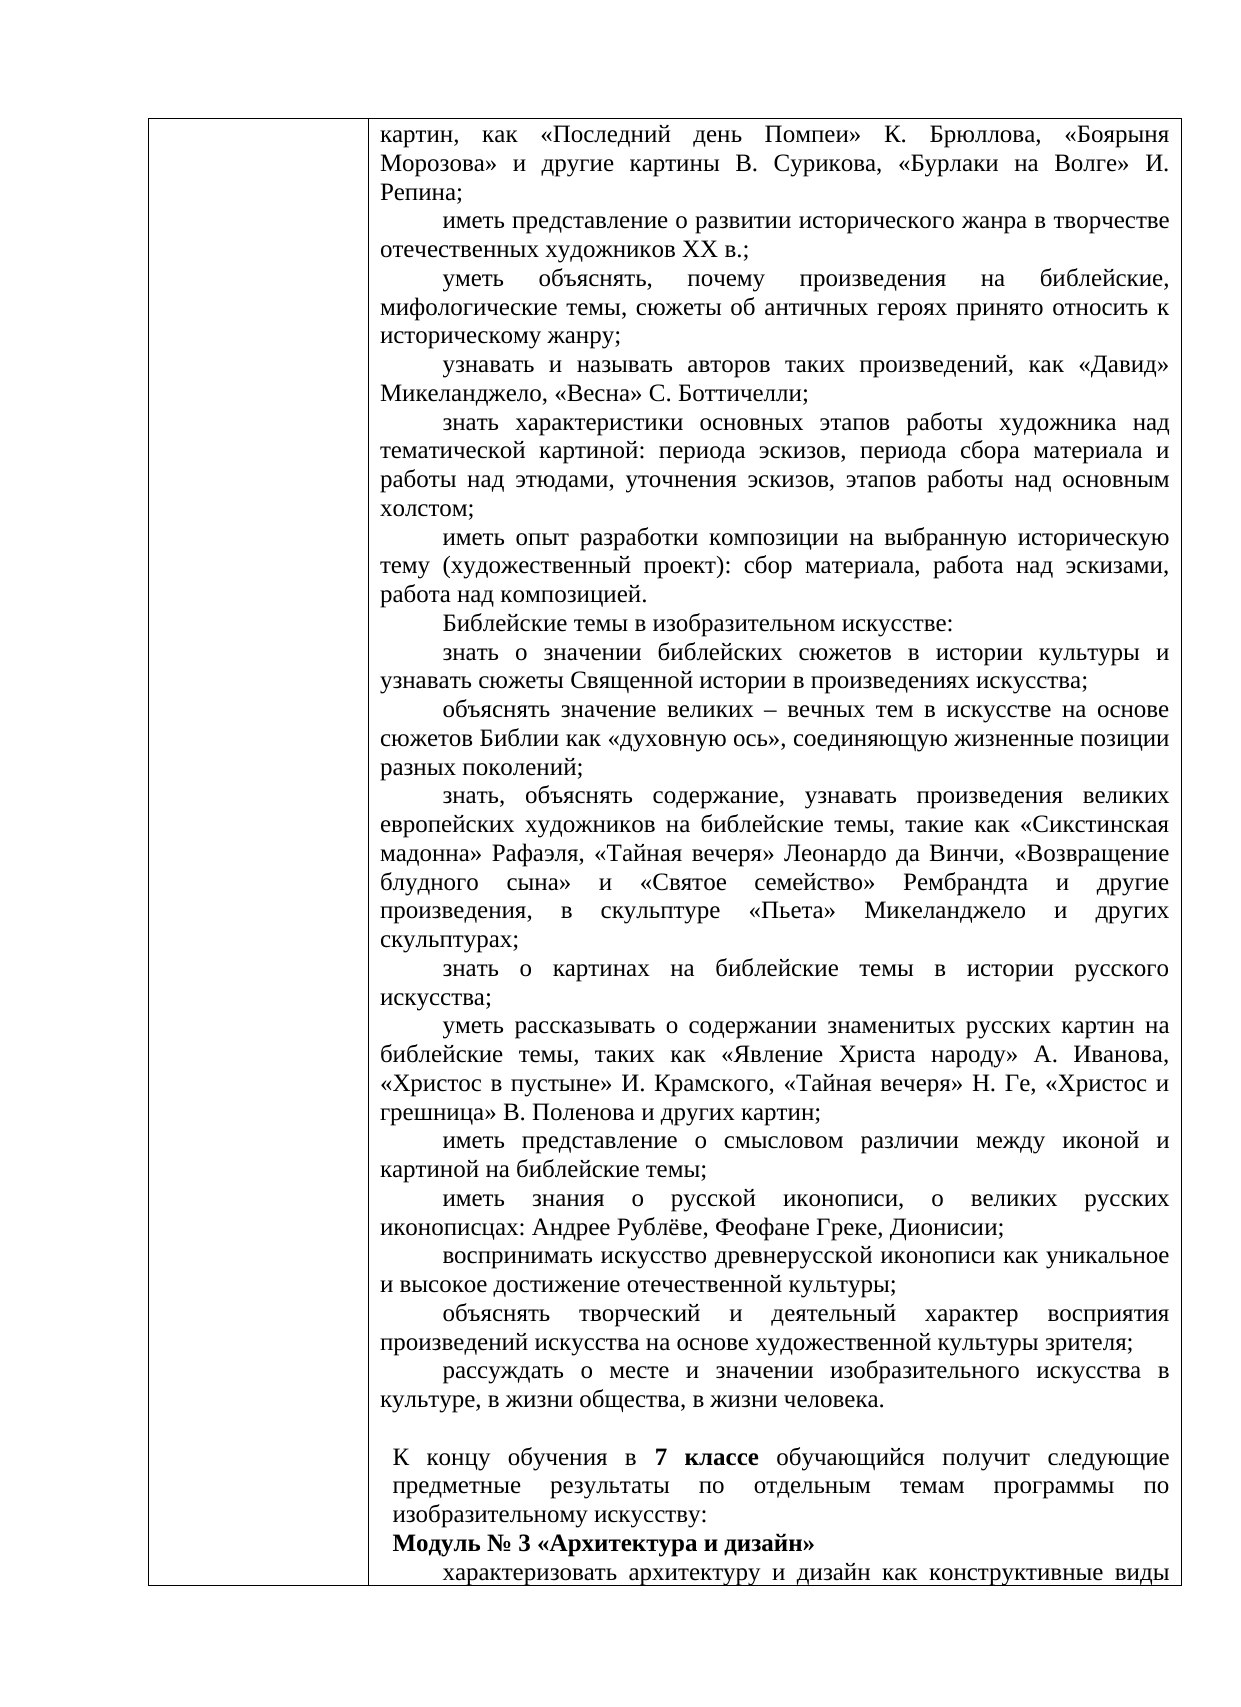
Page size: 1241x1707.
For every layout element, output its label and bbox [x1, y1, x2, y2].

table_cell [369, 119, 1181, 1585]
table_cell [149, 119, 368, 1585]
